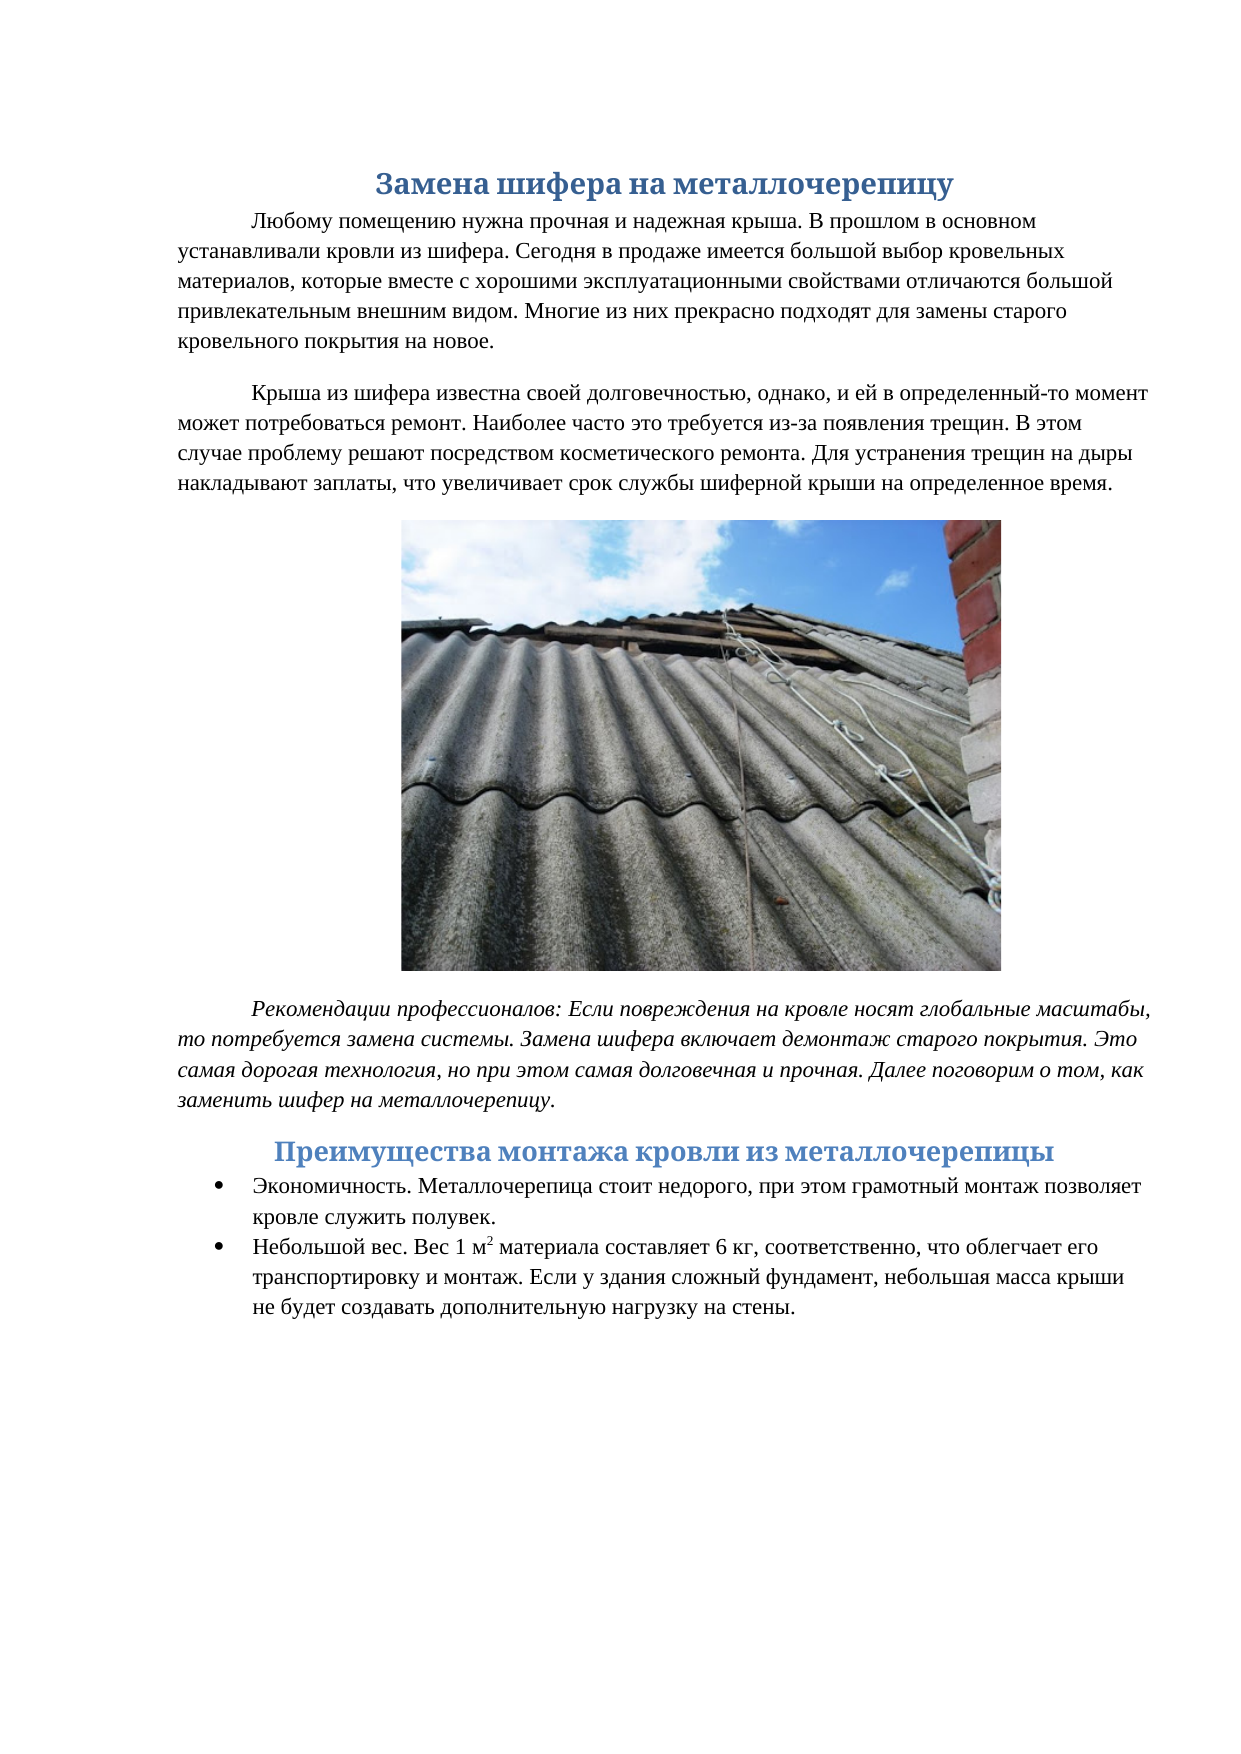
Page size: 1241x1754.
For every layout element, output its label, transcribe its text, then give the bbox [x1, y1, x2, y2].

subtitle Преимущества монтажа кровли из металлочерепицы [177, 1137, 1152, 1168]
text Крыша из шифера известна своей долговечностью, однако, и ей в определенный-то момент может потребоваться ремонт. Наиболее часто это требуется из-за появления трещин. В этом случае проблему решают посредством косметического ремонта. Для устранения трещин на дыры накладывают заплаты, что увеличивает срок службы шиферной крыши на определенное время. [177, 378, 1152, 496]
picture [401, 520, 1002, 971]
subtitle Замена шифера на металлочерепицу [177, 168, 1152, 202]
text Рекомендации профессионалов: Если повреждения на кровле носят глобальные масштабы, то потребуется замена системы. Замена шифера включает демонтаж старого покрытия. Это самая дорогая технология, но при этом самая долговечная и прочная. Далее поговорим о том, как заменить шифер на металлочерепицу. [177, 995, 1152, 1112]
list Экономичность. Металлочерепица стоит недорого, при этом грамотный монтаж позволяет кровле служить полувек. [215, 1173, 1152, 1229]
list Небольшой вес. Вес 1 м2 материала составляет 6 кг, соответственно, что облегчает его транспортировку и монтаж. Если у здания сложный фундамент, небольшая масса крыши не будет создавать дополнительную нагрузку на стены. [215, 1233, 1152, 1320]
text Любому помещению нужна прочная и надежная крыша. В прошлом в основном устанавливали кровли из шифера. Сегодня в продаже имеется большой выбор кровельных материалов, которые вместе с хорошими эксплуатационными свойствами отличаются большой привлекательным внешним видом. Многие из них прекрасно подходят для замены старого кровельного покрытия на новое. [177, 207, 1152, 354]
